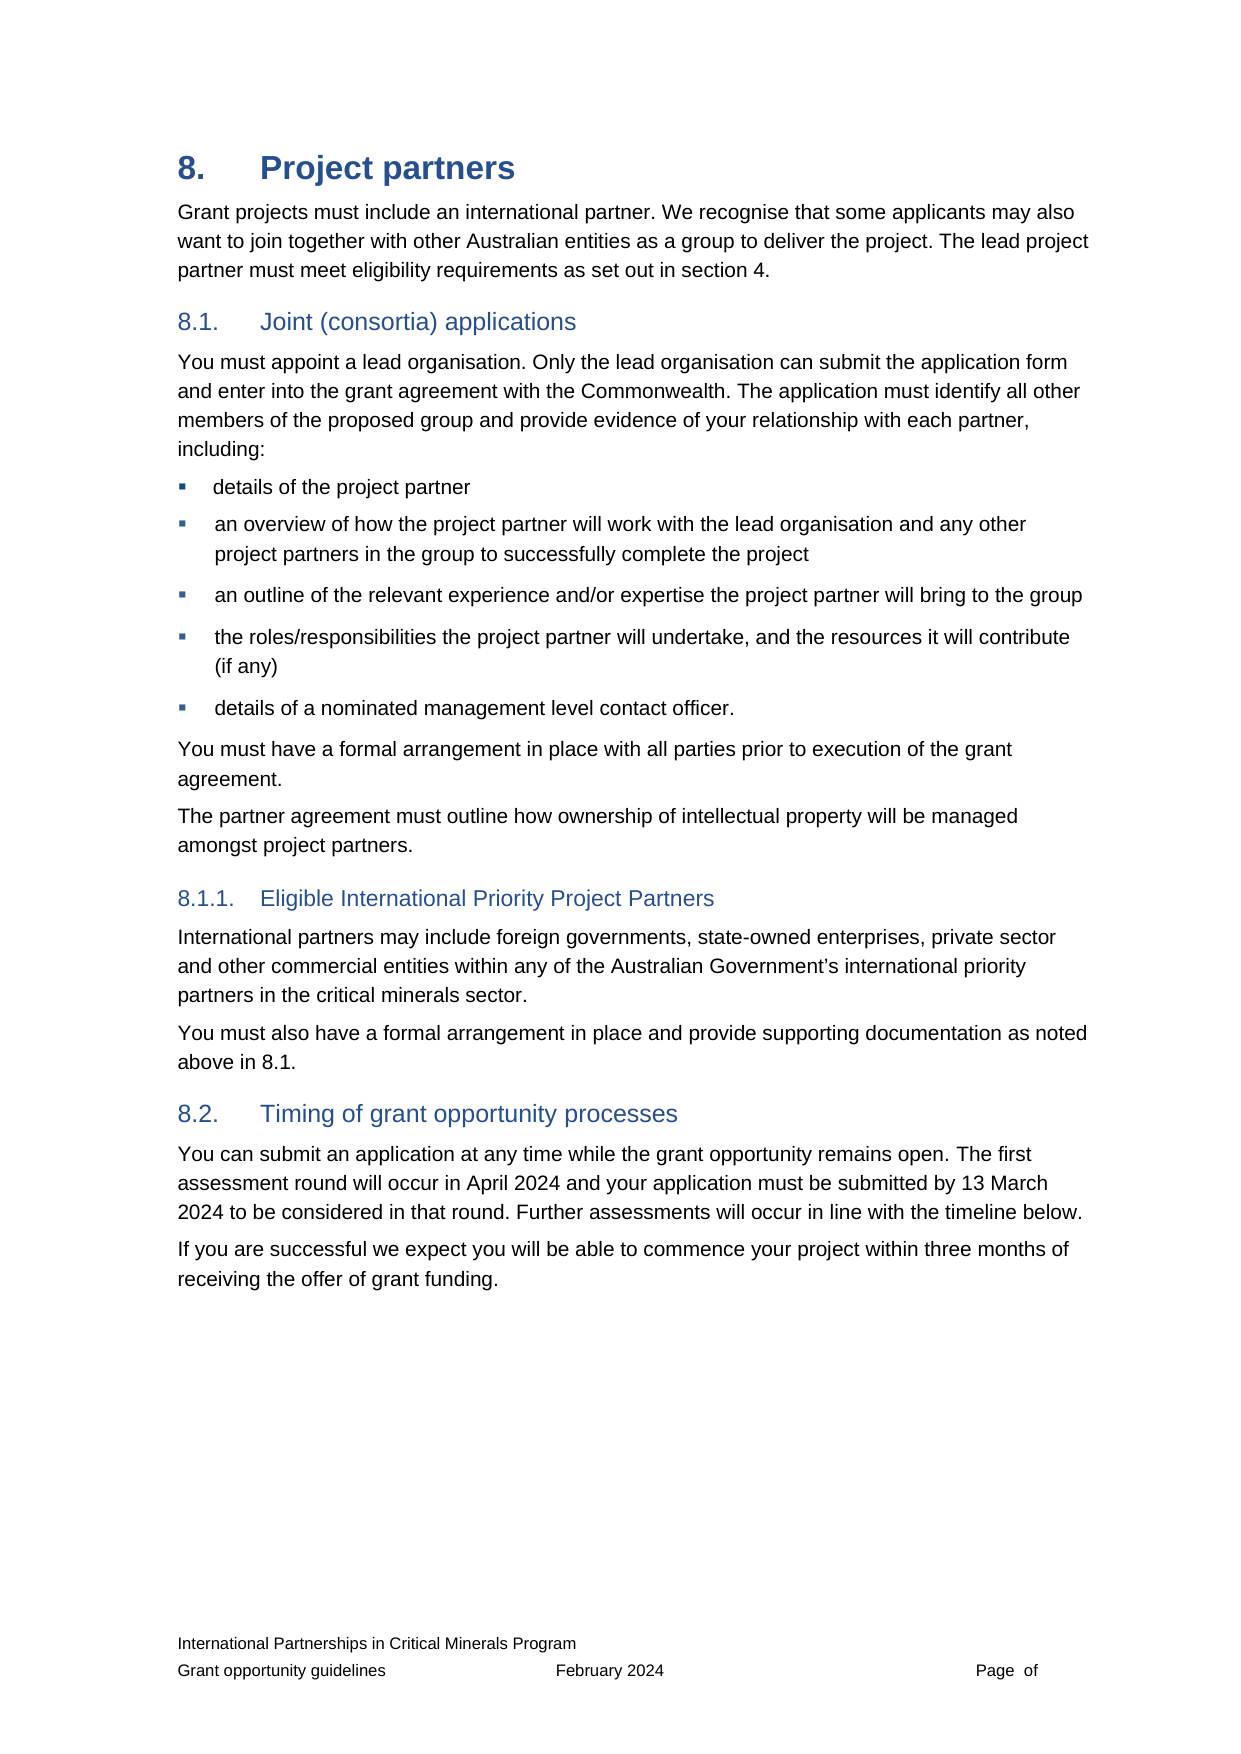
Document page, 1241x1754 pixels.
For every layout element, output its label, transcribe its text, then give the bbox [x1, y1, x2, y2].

text International partners may include foreign governments, state-owned enterprises, private sector and other commercial entities within any of the Australian Government’s international priority partners in the critical minerals sector. [177, 919, 1092, 1007]
list the roles/responsibilities the project partner will undertake, and the resources it will contribute (if any) [177, 619, 1092, 678]
text The partner agreement must outline how ownership of intellectual property will be managed amongst project partners. [177, 799, 1092, 857]
list details of the project partner [177, 469, 1092, 499]
text You can submit an application at any time while the grant opportunity remains open. The first assessment round will occur in April 2024 and your application must be submitted by 13 March 2024 to be considered in that round. Further assessments will occur in line with the timeline below. [177, 1136, 1092, 1224]
text If you are successful we expect you will be able to commence your project within three months of receiving the offer of grant funding. [177, 1232, 1092, 1290]
list details of a nominated management level contact officer. [177, 690, 1092, 719]
subtitle Timing of grant opportunity processes [177, 1099, 1092, 1128]
subtitle Joint (consortia) applications [177, 307, 1092, 336]
subtitle Eligible International Priority Project Partners [177, 882, 1092, 911]
text You must appoint a lead organisation. Only the lead organisation can submit the application form and enter into the grant agreement with the Commonwealth. The application must identify all other members of the proposed group and provide evidence of your relationship with each partner, including: [177, 344, 1092, 461]
list an overview of how the project partner will work with the lead organisation and any other project partners in the group to successfully complete the project [177, 507, 1092, 565]
text You must also have a formal arrangement in place and provide supporting documentation as noted above in 8.1. [177, 1015, 1092, 1074]
text Grant projects must include an international partner. We recognise that some applicants may also want to join together with other Australian entities as a group to deliver the project. The lead project partner must meet eligibility requirements as set out in section 4. [177, 194, 1092, 282]
text You must have a formal arrangement in place with all parties prior to execution of the grant agreement. [177, 732, 1092, 790]
list an outline of the relevant experience and/or expertise the project partner will bring to the group [177, 578, 1092, 607]
subtitle Project partners [177, 148, 1092, 186]
